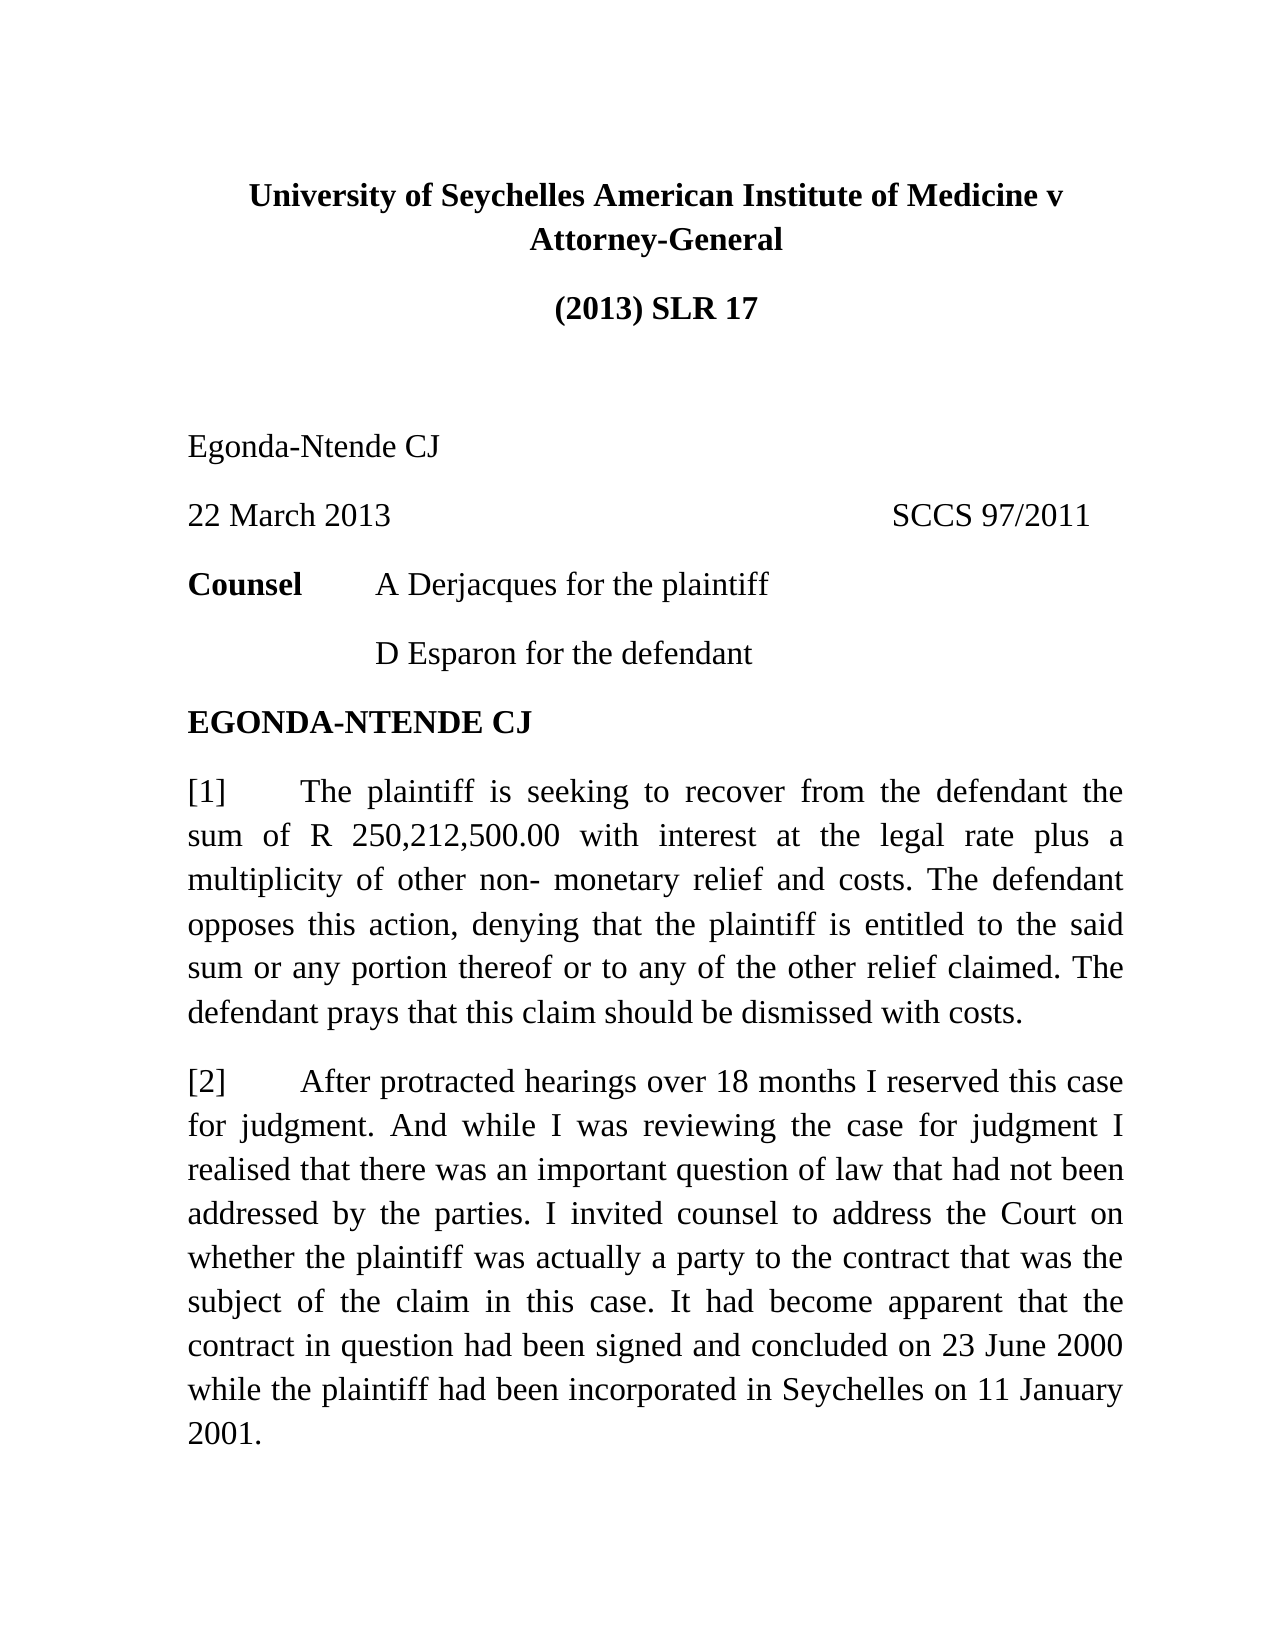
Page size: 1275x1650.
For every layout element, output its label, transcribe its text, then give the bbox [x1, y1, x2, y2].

list After protracted hearings over 18 months I reserved this case for judgment. And while I was reviewing the case for judgment I realised that there was an important question of law that had not been addressed by the parties. I invited counsel to address the Court on whether the plaintiff was actually a party to the contract that was the subject of the claim in this case. It had become apparent that the contract in question had been signed and concluded on 23 June 2000 while the plaintiff had been incorporated in Seychelles on 11 January 2001. [187, 1061, 1125, 1452]
text University of Seychelles American Institute of Medicine v Attorney-General [187, 175, 1125, 257]
text 22 March 2013 SCCS 97/2011 [187, 495, 1125, 534]
text Counsel A Derjacques for the plaintiff [187, 564, 1125, 603]
list The plaintiff is seeking to recover from the defendant the sum of R 250,212,500.00 with interest at the legal rate plus a multiplicity of other non- monetary relief and costs. The defendant opposes this action, denying that the plaintiff is entitled to the said sum or any portion thereof or to any of the other relief claimed. The defendant prays that this claim should be dismissed with costs. [187, 772, 1125, 1030]
text EGONDA-NTENDE CJ [187, 702, 1125, 741]
text Egonda-Ntende CJ [187, 426, 1125, 464]
text D Esparon for the defendant [187, 633, 1125, 672]
text (2013) SLR 17 [187, 288, 1125, 326]
